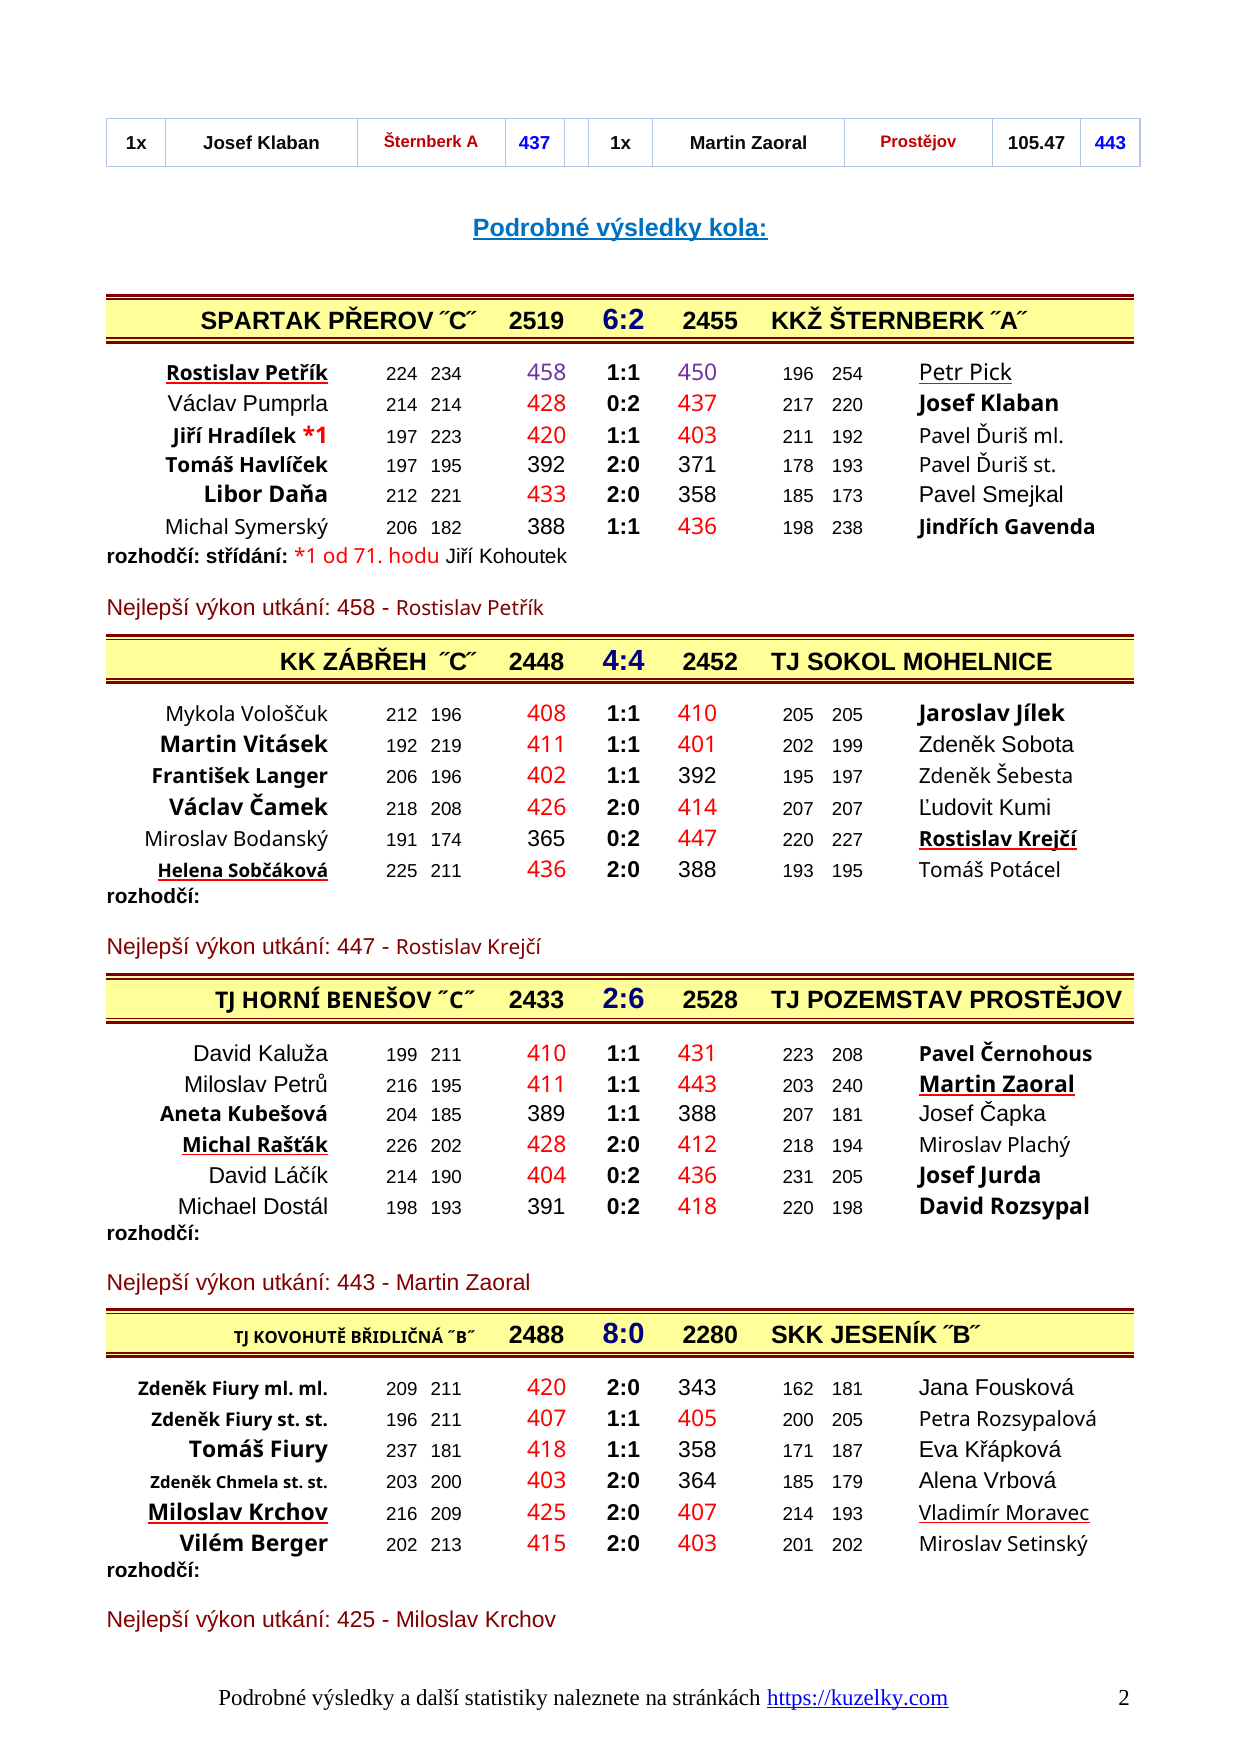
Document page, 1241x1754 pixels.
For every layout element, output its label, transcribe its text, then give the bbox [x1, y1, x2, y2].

text Vilém Berger 202 213 415 2:0 403 201 202 Miroslav Setinský [106, 1527, 1134, 1558]
text Václav Pumprla 214 214 428 0:2 437 217 220 Josef Klaban [106, 387, 1134, 419]
table_cell 443 [1081, 119, 1139, 166]
table_cell 1x [589, 119, 652, 166]
table_cell 105.47 [993, 119, 1080, 166]
text Podrobné výsledky kola: [94, 213, 1145, 242]
table_cell Martin Zaoral [653, 119, 844, 166]
text Martin Vitásek 192 219 411 1:1 401 202 199 Zdeněk Sobota [106, 728, 1134, 759]
text Rostislav Petřík 224 234 458 1:1 450 196 254 Petr Pick [106, 356, 1134, 387]
text TJ Kovohutě Břidličná ˝B˝ 2488 8:0 2280 SKK Jeseník ˝B˝ [106, 1314, 1134, 1352]
text David Láčík 214 190 404 0:2 436 231 205 Josef Jurda [106, 1159, 1134, 1190]
text Nejlepší výkon utkání: 425 - Miloslav Krchov [106, 1606, 1134, 1632]
table_cell Šternberk A [358, 119, 505, 166]
text TJ Horní Benešov ˝C˝ 2433 2:6 2528 TJ Pozemstav Prostějov [106, 980, 1134, 1018]
text František Langer 206 196 402 1:1 392 195 197 Zdeněk Šebesta [106, 759, 1134, 791]
text rozhodčí: [106, 1221, 1134, 1245]
text Nejlepší výkon utkání: 443 - Martin Zaoral [106, 1269, 1134, 1296]
text Miloslav Petrů 216 195 411 1:1 443 203 240 Martin Zaoral [106, 1068, 1134, 1099]
text Zdeněk Fiury st. st. 196 211 407 1:1 405 200 205 Petra Rozsypalová [106, 1402, 1134, 1433]
text Helena Sobčáková 225 211 436 2:0 388 193 195 Tomáš Potácel [106, 853, 1134, 884]
text Michael Dostál 198 193 391 0:2 418 220 198 David Rozsypal [106, 1190, 1134, 1221]
text Aneta Kubešová 204 185 389 1:1 388 207 181 Josef Čapka [106, 1099, 1134, 1127]
text rozhodčí: [106, 884, 1134, 908]
text rozhodčí: střídání: *1 od 71. hodu Jiří Kohoutek [106, 541, 1134, 569]
text Michal Rašťák 226 202 428 2:0 412 218 194 Miroslav Plachý [106, 1127, 1134, 1159]
table_cell Josef Klaban [166, 119, 357, 166]
text Jiří Hradílek *1 197 223 420 1:1 403 211 192 Pavel Ďuriš ml. [106, 419, 1134, 450]
text David Kaluža 199 211 410 1:1 431 223 208 Pavel Černohous [106, 1037, 1134, 1068]
text Václav Čamek 218 208 426 2:0 414 207 207 Ľudovit Kumi [106, 791, 1134, 822]
table_cell 1x [107, 119, 165, 166]
text Miloslav Krchov 216 209 425 2:0 407 214 193 Vladimír Moravec [106, 1496, 1134, 1527]
table_cell Prostějov [845, 119, 992, 166]
text Nejlepší výkon utkání: 458 - Rostislav Petřík [106, 593, 1134, 622]
text Tomáš Havlíček 197 195 392 2:0 371 178 193 Pavel Ďuriš st. [106, 450, 1134, 478]
text Zdeněk Fiury ml. ml. 209 211 420 2:0 343 162 181 Jana Fousková [106, 1371, 1134, 1402]
text Libor Daňa 212 221 433 2:0 358 185 173 Pavel Smejkal [106, 478, 1134, 509]
text Tomáš Fiury 237 181 418 1:1 358 171 187 Eva Křápková [106, 1433, 1134, 1464]
text Michal Symerský 206 182 388 1:1 436 198 238 Jindřích Gavenda [106, 509, 1134, 541]
text Spartak Přerov ˝C˝ 2519 6:2 2455 KKŽ Šternberk ˝A˝ [106, 300, 1134, 337]
text KK Zábřeh ˝C˝ 2448 4:4 2452 TJ Sokol Mohelnice [106, 640, 1134, 678]
text rozhodčí: [106, 1558, 1134, 1582]
table_cell 437 [506, 119, 564, 166]
text Mykola Vološčuk 212 196 408 1:1 410 205 205 Jaroslav Jílek [106, 697, 1134, 728]
text Miroslav Bodanský 191 174 365 0:2 447 220 227 Rostislav Krejčí [106, 822, 1134, 853]
text Zdeněk Chmela st. st. 203 200 403 2:0 364 185 179 Alena Vrbová [106, 1464, 1134, 1496]
text Nejlepší výkon utkání: 447 - Rostislav Krejčí [106, 932, 1134, 961]
